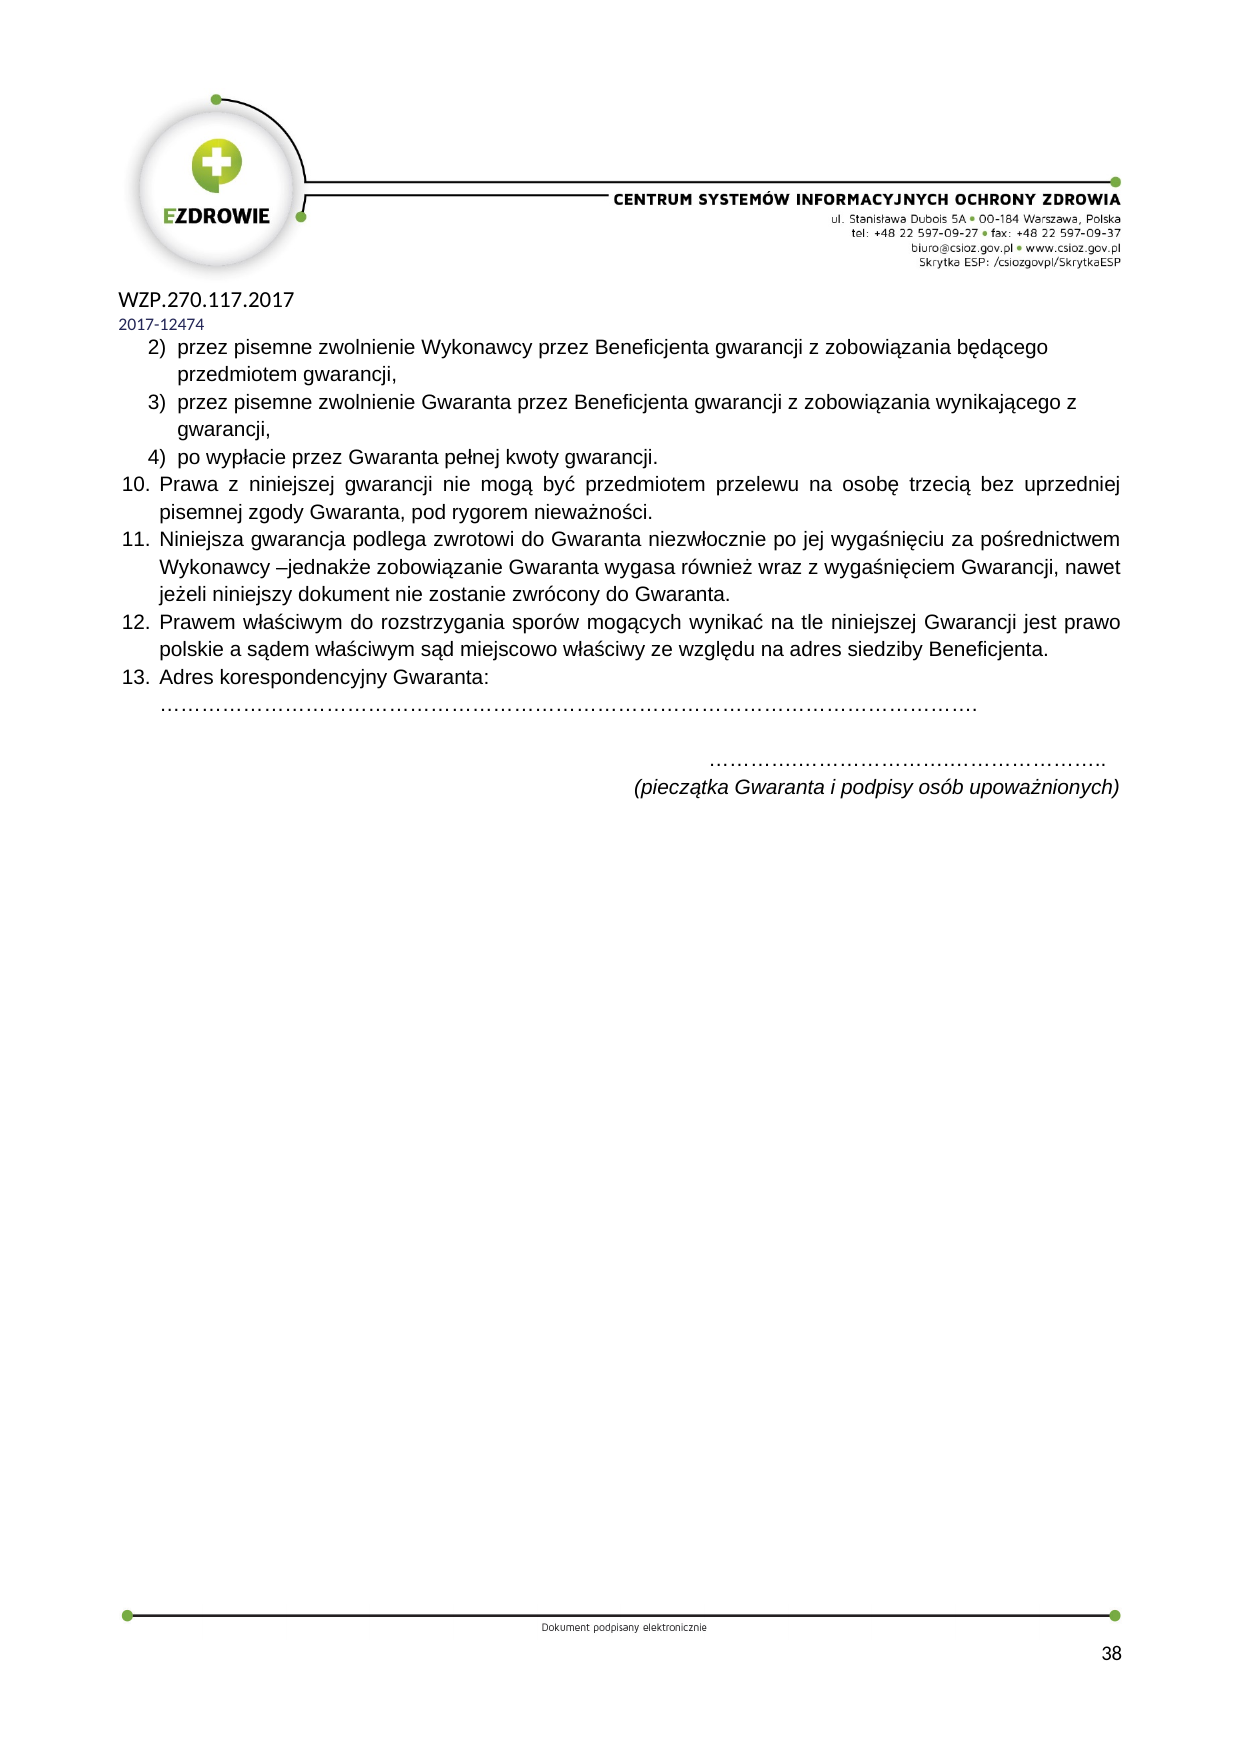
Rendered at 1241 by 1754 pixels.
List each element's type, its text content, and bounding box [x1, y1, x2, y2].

list przez pisemne zwolnienie Wykonawcy przez Beneficjenta gwarancji z zobowiązania będącego przedmiotem gwarancji, [148, 334, 1122, 386]
text (pieczątka Gwaranta i podpisy osób upoważnionych) [118, 774, 1122, 798]
picture [119, 1604, 1123, 1640]
list Adres korespondencyjny Gwaranta: ………………………………………………………………………………………………………. [122, 664, 1122, 716]
list Prawem właściwym do rozstrzygania sporów mogących wynikać na tle niniejszej Gwarancji jest prawo polskie a sądem właściwym sąd miejscowo właściwy ze względu na adres siedziby Beneficjenta. [122, 609, 1122, 661]
list po wypłacie przez Gwaranta pełnej kwoty gwarancji. [148, 444, 1122, 468]
list Niniejsza gwarancja podlega zwrotowi do Gwaranta niezwłocznie po jej wygaśnięciu za pośrednictwem Wykonawcy –jednakże zobowiązanie Gwaranta wygasa również wraz z wygaśnięciem Gwarancji, nawet jeżeli niniejszy dokument nie zostanie zwrócony do Gwaranta. [122, 527, 1122, 606]
picture [118, 88, 1123, 285]
list przez pisemne zwolnienie Gwaranta przez Beneficjenta gwarancji z zobowiązania wynikającego z gwarancji, [148, 389, 1122, 441]
list Prawa z niniejszej gwarancji nie mogą być przedmiotem przelewu na osobę trzecią bez uprzedniej pisemnej zgody Gwaranta, pod rygorem nieważności. [122, 472, 1122, 523]
text ………….………………….………………….. [634, 747, 1122, 771]
